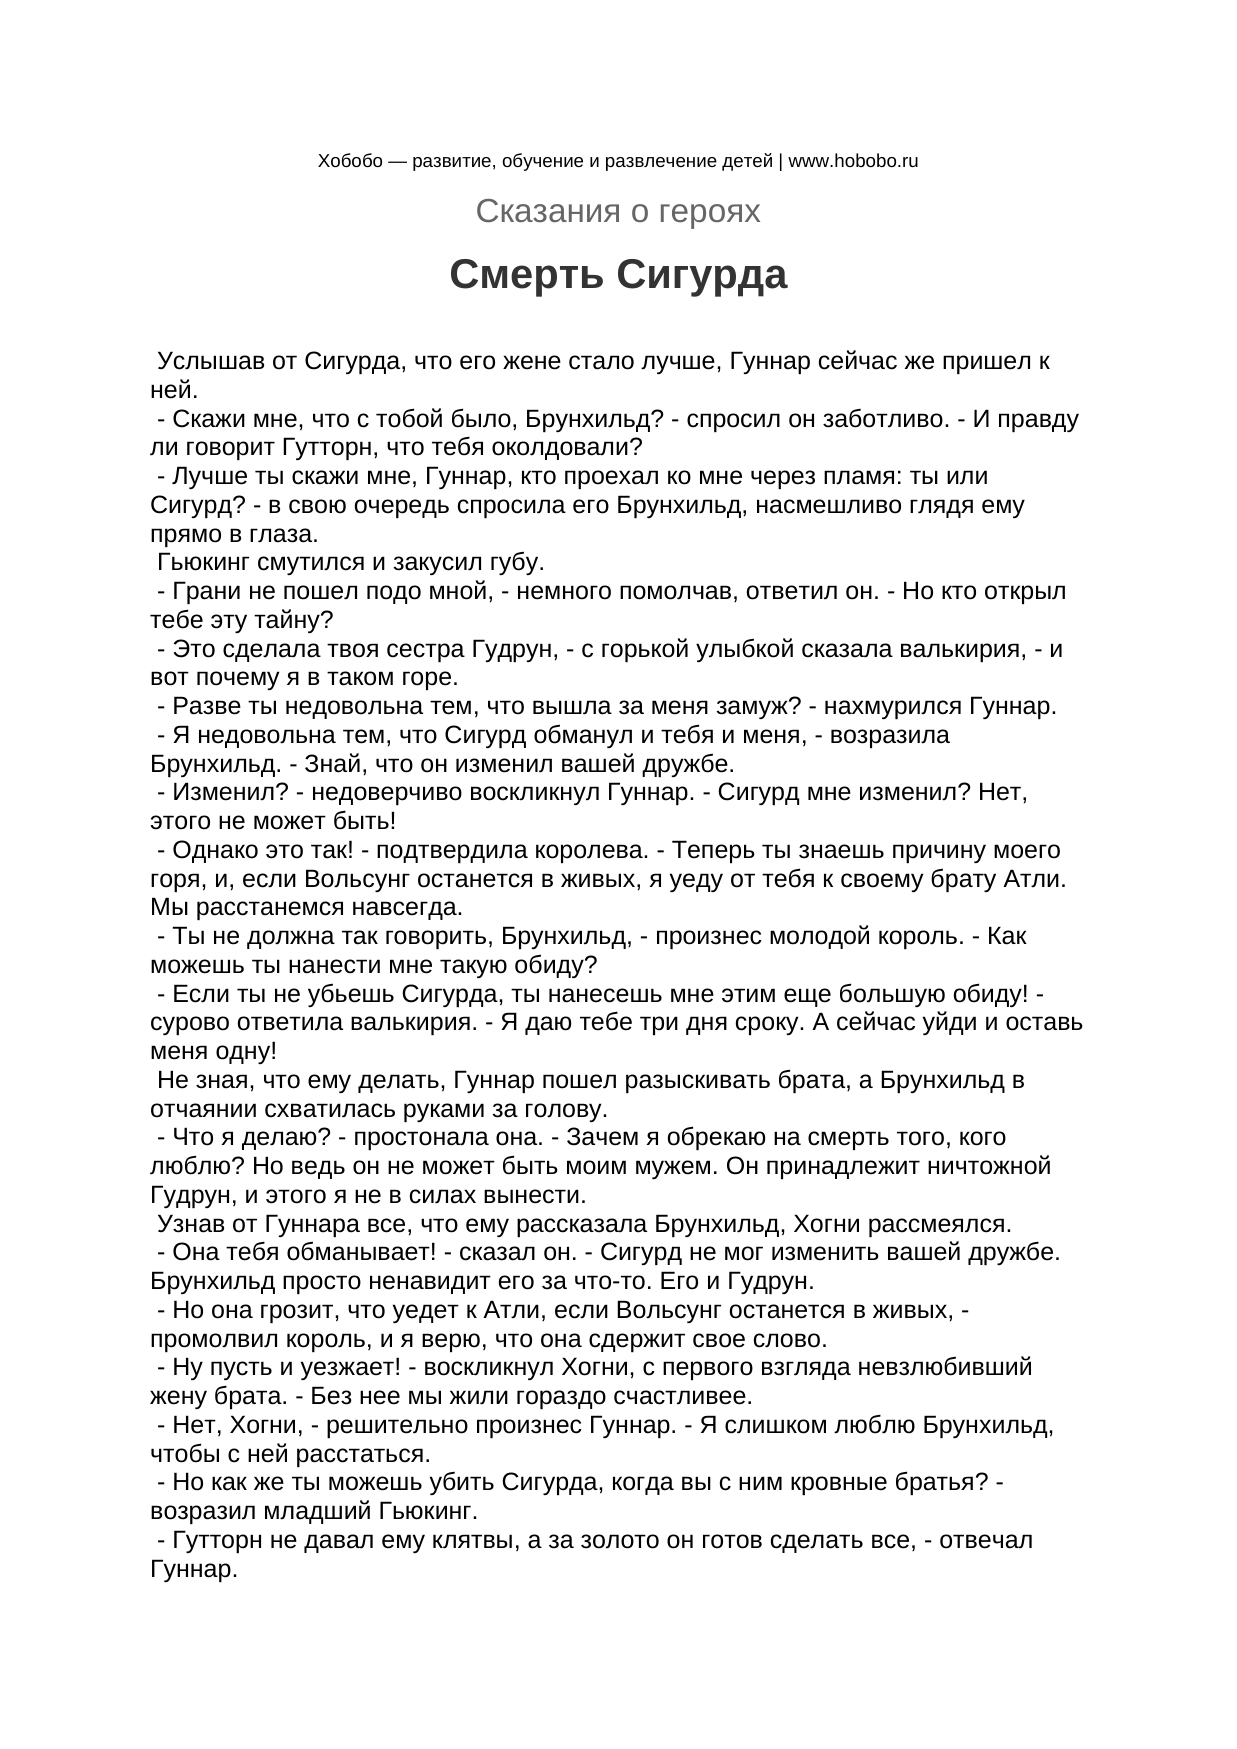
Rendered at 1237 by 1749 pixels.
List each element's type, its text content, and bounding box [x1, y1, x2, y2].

text - Она тебя обманывает! - сказал он. - Сигурд не мог изменить вашей дружбе. Брунхильд просто ненавидит его за что-то. Его и Гудрун. [150, 1237, 1086, 1295]
text - Гутторн не давал ему клятвы, а за золото он готов сделать все, - отвечал Гуннар. [150, 1525, 1086, 1582]
text - Ты не должна так говорить, Брунхильд, - произнес молодой король. - Как можешь ты нанести мне такую обиду? [150, 921, 1086, 978]
text Узнав от Гуннара все, что ему рассказала Брунхильд, Хогни рассмеялся. [150, 1208, 1086, 1237]
text Услышав от Сигурда, что его жене стало лучше, Гуннар сейчас же пришел к ней. [150, 346, 1086, 403]
text - Разве ты недовольна тем, что вышла за меня замуж? - нахмурился Гуннар. [150, 691, 1086, 720]
text - Это сделала твоя сестра Гудрун, - с горькой улыбкой сказала валькирия, - и вот почему я в таком горе. [150, 633, 1086, 691]
text - Изменил? - недоверчиво воскликнул Гуннар. - Сигурд мне изменил? Нет, этого не может быть! [150, 777, 1086, 835]
subtitle Смерть Сигурда [150, 249, 1086, 297]
text - Я недовольна тем, что Сигурд обманул и тебя и меня, - возразила Брунхильд. - Знай, что он изменил вашей дружбе. [150, 720, 1086, 777]
text - Ну пусть и уезжает! - воскликнул Хогни, с первого взгляда невзлюбивший жену брата. - Без нее мы жили гораздо счастливее. [150, 1352, 1086, 1410]
text - Скажи мне, что с тобой было, Брунхильд? - спросил он заботливо. - И правду ли говорит Гутторн, что тебя околдовали? [150, 403, 1086, 461]
text Гьюкинг смутился и закусил губу. [150, 547, 1086, 576]
text - Что я делаю? - простонала она. - Зачем я обрекаю на смерть того, кого люблю? Но ведь он не может быть моим мужем. Он принадлежит ничтожной Гудрун, и этого я не в силах вынести. [150, 1122, 1086, 1208]
subtitle Сказания о героях [150, 191, 1086, 230]
text - Нет, Хогни, - решительно произнес Гуннар. - Я слишком люблю Брунхильд, чтобы с ней расстаться. [150, 1410, 1086, 1467]
text - Но как же ты можешь убить Сигурда, когда вы с ним кровные братья? - возразил младший Гьюкинг. [150, 1467, 1086, 1525]
text - Но она грозит, что уедет к Атли, если Вольсунг останется в живых, - промолвил король, и я верю, что она сдержит свое слово. [150, 1295, 1086, 1352]
text Не зная, что ему делать, Гуннар пошел разыскивать брата, а Брунхильд в отчаянии схватилась руками за голову. [150, 1065, 1086, 1122]
text - Однако это так! - подтвердила королева. - Теперь ты знаешь причину моего горя, и, если Вольсунг останется в живых, я уеду от тебя к своему брату Атли. Мы расстанемся навсегда. [150, 835, 1086, 921]
text - Лучше ты скажи мне, Гуннар, кто проехал ко мне через пламя: ты или Сигурд? - в свою очередь спросила его Брунхильд, насмешливо глядя ему прямо в глаза. [150, 461, 1086, 547]
text - Грани не пошел подо мной, - немного помолчав, ответил он. - Но кто открыл тебе эту тайну? [150, 576, 1086, 633]
text Хобобо — развитие, обучение и развлечение детей | www.hobobo.ru [150, 150, 1086, 172]
text - Если ты не убьешь Сигурда, ты нанесешь мне этим еще большую обиду! - сурово ответила валькирия. - Я даю тебе три дня сроку. А сейчас уйди и оставь меня одну! [150, 978, 1086, 1065]
